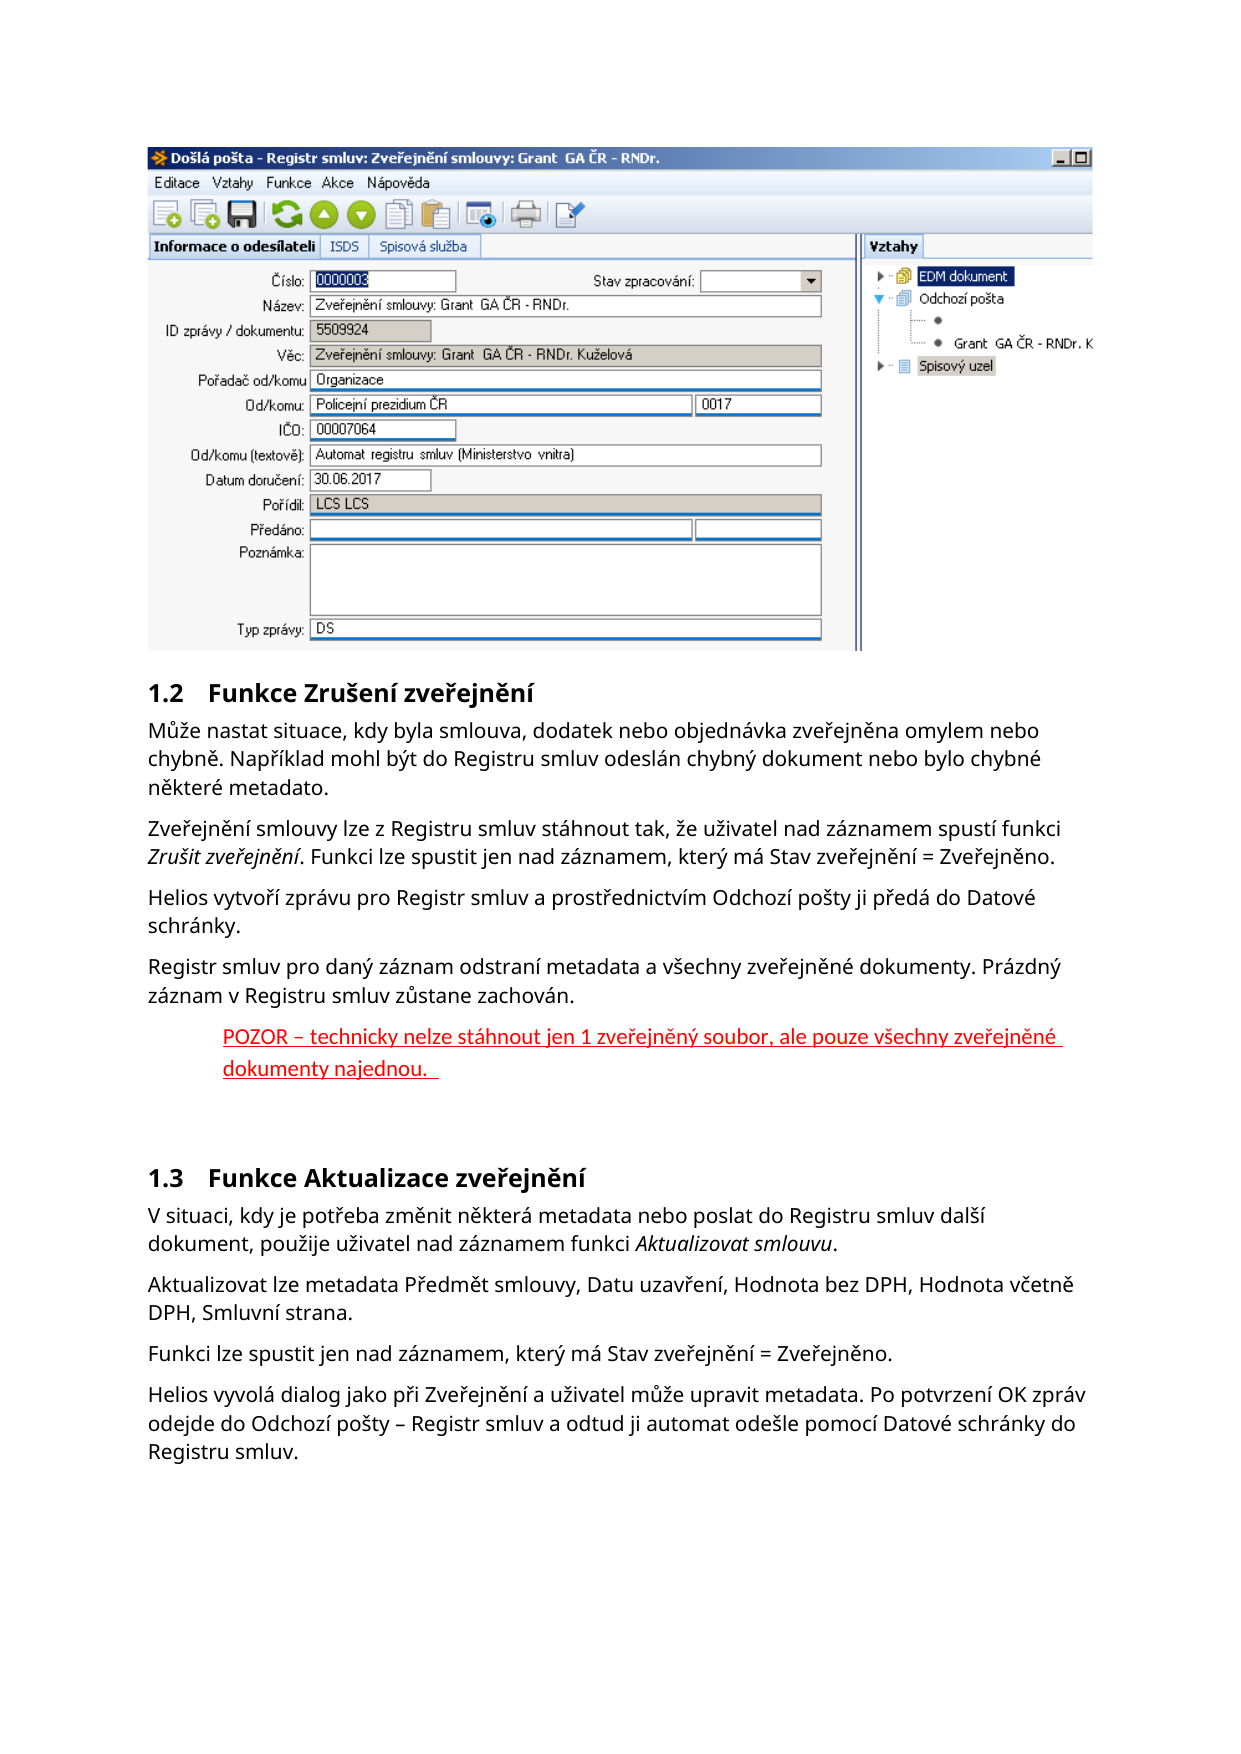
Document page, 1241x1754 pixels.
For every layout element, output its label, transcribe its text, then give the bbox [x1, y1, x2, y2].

text V situaci, kdy je potřeba změnit některá metadata nebo poslat do Registru smluv další dokument, použije uživatel nad záznamem funkci Aktualizovat smlouvu. [148, 1201, 1093, 1258]
text Registr smluv pro daný záznam odstraní metadata a všechny zveřejněné dokumenty. Prázdný záznam v Registru smluv zůstane zachován. [148, 952, 1093, 1009]
text Aktualizovat lze metadata Předmět smlouvy, Datu uzavření, Hodnota bez DPH, Hodnota včetně DPH, Smluvní strana. [148, 1270, 1093, 1327]
text Zveřejnění smlouvy lze z Registru smluv stáhnout tak, že uživatel nad záznamem spustí funkci Zrušit zveřejnění. Funkci lze spustit jen nad záznamem, který má Stav zveřejnění = Zveřejněno. [148, 814, 1093, 871]
text Funkci lze spustit jen nad záznamem, který má Stav zveřejnění = Zveřejněno. [148, 1339, 1093, 1368]
picture [147, 147, 1093, 651]
text Helios vytvoří zprávu pro Registr smluv a prostřednictvím Odchozí pošty ji předá do Datové schránky. [148, 883, 1093, 940]
list POZOR – technicky nelze stáhnout jen 1 zveřejněný soubor, ale pouze všechny zveřejněné dokumenty najednou. [223, 1022, 1093, 1082]
subtitle Funkce Zrušení zveřejnění [148, 676, 1093, 709]
subtitle Funkce Aktualizace zveřejnění [148, 1160, 1093, 1194]
text Může nastat situace, kdy byla smlouva, dodatek nebo objednávka zveřejněna omylem nebo chybně. Například mohl být do Registru smluv odeslán chybný dokument nebo bylo chybné některé metadato. [148, 716, 1093, 801]
text Helios vyvolá dialog jako při Zveřejnění a uživatel může upravit metadata. Po potvrzení OK zpráv odejde do Odchozí pošty – Registr smluv a odtud ji automat odešle pomocí Datové schránky do Registru smluv. [148, 1380, 1093, 1466]
